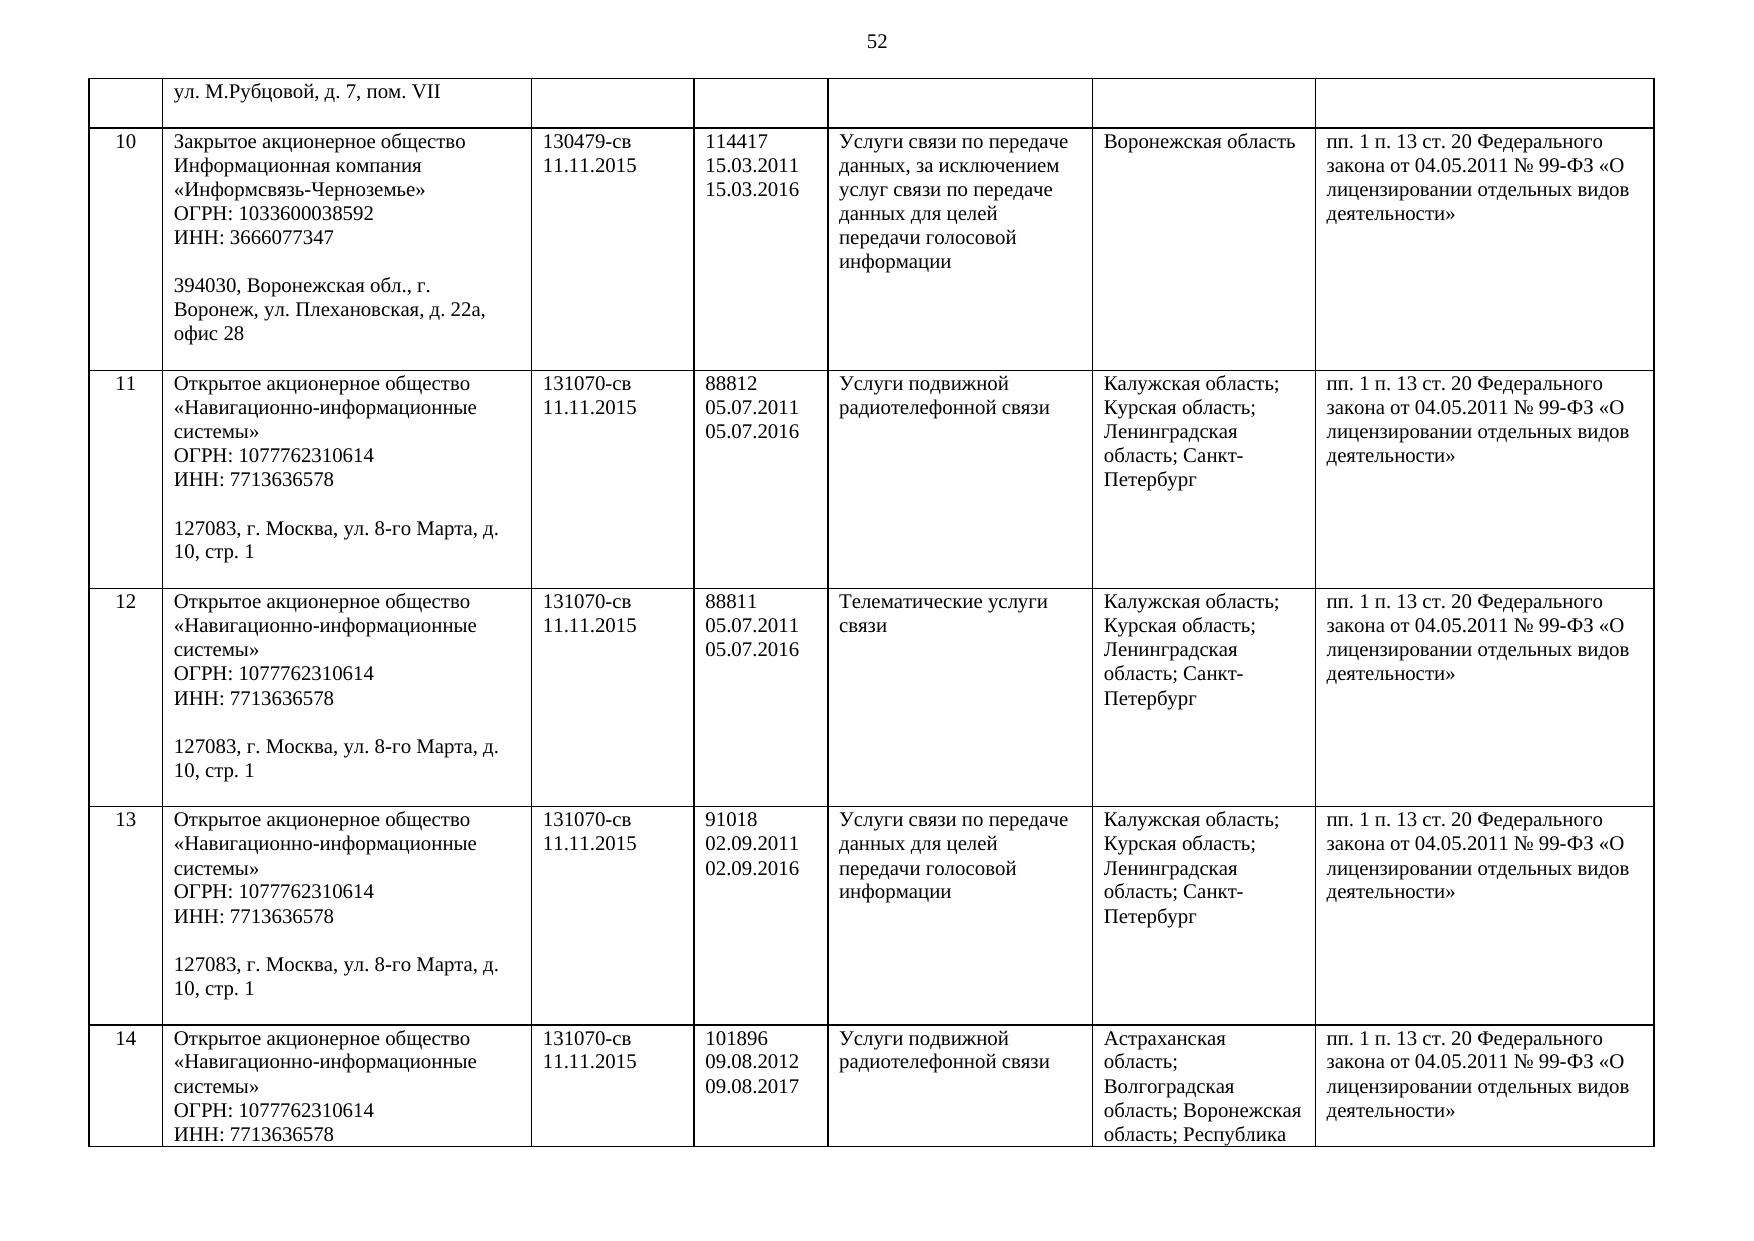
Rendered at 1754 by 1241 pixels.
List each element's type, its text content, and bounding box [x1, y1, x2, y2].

table_cell пп. 1 п. 13 ст. 20 Федерального закона от 04.05.2011 № 99-ФЗ «О лицензировании отдельных видов деятельности» [1316, 589, 1653, 806]
table_cell 88812 05.07.2011 05.07.2016 [695, 371, 827, 588]
table_cell 114417 15.03.2011 15.03.2016 [695, 129, 827, 369]
table_cell Закрытое акционерное общество Информационная компания «Информсвязь-Черноземье» ОГРН: 1033600038592 ИНН: 3666077347 394030, Воронежская обл., г. Воронеж, ул. Плехановская, д. 22а, офис 28 [163, 129, 531, 369]
table_cell 91018 02.09.2011 02.09.2016 [695, 807, 827, 1024]
table_cell пп. 1 п. 13 ст. 20 Федерального закона от 04.05.2011 № 99-ФЗ «О лицензировании отдельных видов деятельности» [1316, 371, 1653, 588]
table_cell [1093, 1026, 1315, 1146]
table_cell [695, 1026, 827, 1146]
table_cell 130479-св 11.11.2015 [532, 129, 693, 369]
table_cell 11 [90, 371, 162, 588]
table_cell 131070-св 11.11.2015 [532, 807, 693, 1024]
table_cell 12 [90, 589, 162, 806]
table_cell 14 [90, 1026, 162, 1146]
table_cell Воронежская область [1093, 129, 1315, 369]
table_cell Услуги связи по передаче данных для целей передачи голосовой информации [829, 807, 1092, 1024]
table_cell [829, 1026, 1092, 1146]
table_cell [695, 79, 827, 127]
table_cell Телематические услуги связи [829, 589, 1092, 806]
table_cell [532, 1026, 693, 1146]
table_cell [163, 79, 531, 127]
table_cell Калужская область; Курская область; Ленинградская область; Санкт-Петербург [1093, 807, 1315, 1024]
table_cell РФ [1093, 79, 1315, 127]
table_cell пп. 1 п. 13 ст. 20 Федерального закона от 04.05.2011 № 99-ФЗ «О лицензировании отдельных видов деятельности» [1316, 129, 1653, 369]
table_cell 9 [90, 79, 162, 127]
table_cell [1316, 79, 1653, 127]
table_cell 131070-св 11.11.2015 [532, 589, 693, 806]
table_cell 13 [90, 807, 162, 1024]
table_cell 131070-св 11.11.2015 [532, 371, 693, 588]
table_cell Калужская область; Курская область; Ленинградская область; Санкт-Петербург [1093, 589, 1315, 806]
table_cell Калужская область; Курская область; Ленинградская область; Санкт-Петербург [1093, 371, 1315, 588]
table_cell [829, 79, 1092, 127]
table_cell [532, 79, 693, 127]
table_cell Услуги связи по передаче данных, за исключением услуг связи по передаче данных для целей передачи голосовой информации [829, 129, 1092, 369]
table_cell 10 [90, 129, 162, 369]
table_cell 88811 05.07.2011 05.07.2016 [695, 589, 827, 806]
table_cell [163, 1026, 531, 1146]
table_cell Услуги подвижной радиотелефонной связи [829, 371, 1092, 588]
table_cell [1316, 1026, 1653, 1146]
table_cell пп. 1 п. 13 ст. 20 Федерального закона от 04.05.2011 № 99-ФЗ «О лицензировании отдельных видов деятельности» [1316, 807, 1653, 1024]
